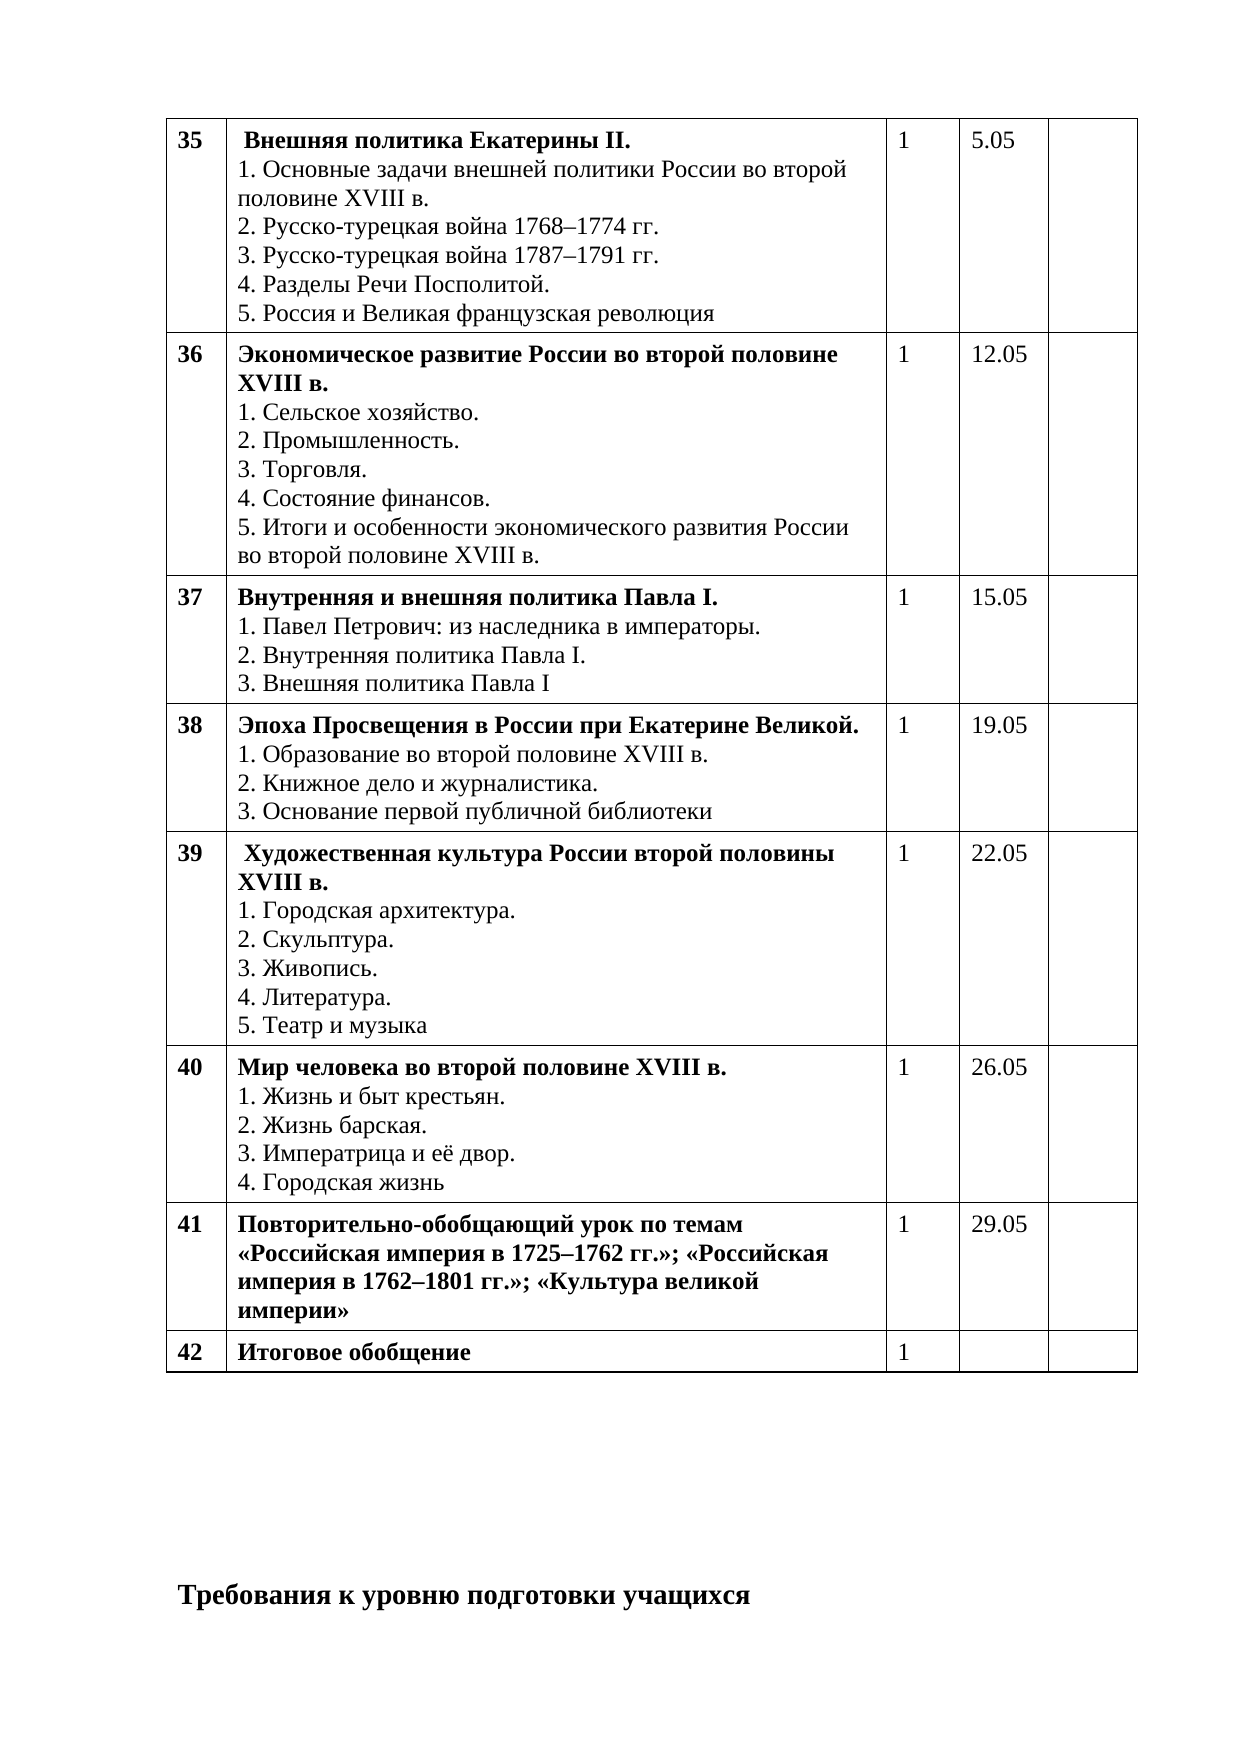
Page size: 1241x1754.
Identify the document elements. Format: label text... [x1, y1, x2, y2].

table_cell Итоговое обобщение [227, 1331, 886, 1371]
table_cell Внутренняя и внешняя политика Павла I. 1. Павел Петрович: из наследника в императоры. 2. Внутренняя политика Павла I. 3. Внешняя политика Павла I [227, 576, 886, 703]
table_cell 1 [887, 576, 959, 703]
table_cell 26.05 [960, 1046, 1048, 1202]
table_cell 1 [887, 704, 959, 831]
table_cell 37 [167, 576, 226, 703]
table_cell 1 [887, 1203, 959, 1330]
text Требования к уровню подготовки учащихся [177, 1577, 1152, 1610]
table_cell Мир человека во второй половине XVIII в. 1. Жизнь и быт крестьян. 2. Жизнь барская. 3. Императрица и её двор. 4. Городская жизнь [227, 1046, 886, 1202]
table_cell [1049, 832, 1137, 1045]
table_cell 12.05 [960, 333, 1048, 575]
table_cell 41 [167, 1203, 226, 1330]
table_cell [1049, 576, 1137, 703]
table_cell 39 [167, 832, 226, 1045]
table_cell Экономическое развитие России во второй половине XVIII в. 1. Сельское хозяйство. 2. Промышленность. 3. Торговля. 4. Состояние финансов. 5. Итоги и особенности экономического развития России во второй половине XVIII в. [227, 333, 886, 575]
table_cell [1049, 1331, 1137, 1371]
table_cell 22.05 [960, 832, 1048, 1045]
table_cell 29.05 [960, 1203, 1048, 1330]
table_cell Художественная культура России второй половины XVIII в. 1. Городская архитектура. 2. Скульптура. 3. Живопись. 4. Литература. 5. Театр и музыка [227, 832, 886, 1045]
table_cell 1 [887, 832, 959, 1045]
table_cell 36 [167, 333, 226, 575]
table_cell [1049, 333, 1137, 575]
table_cell [1049, 1046, 1137, 1202]
table_cell 38 [167, 704, 226, 831]
table_cell 35 [167, 119, 226, 332]
table_cell 19.05 [960, 704, 1048, 831]
table_cell [1049, 119, 1137, 332]
table_cell [1049, 704, 1137, 831]
table_cell 1 [887, 333, 959, 575]
table_cell [960, 1331, 1048, 1371]
table_cell 1 [887, 1046, 959, 1202]
table_cell Внешняя политика Екатерины II. 1. Основные задачи внешней политики России во второй половине XVIII в. 2. Русско-турецкая война 1768–1774 гг. 3. Русско-турецкая война 1787–1791 гг. 4. Разделы Речи Посполитой. 5. Россия и Великая французская революция [227, 119, 886, 332]
table_cell Повторительно-обобщающий урок по темам «Российская империя в 1725–1762 гг.»; «Российская империя в 1762–1801 гг.»; «Культура великой империи» [227, 1203, 886, 1330]
table_cell 5.05 [960, 119, 1048, 332]
table_cell [1049, 1203, 1137, 1330]
table_cell Эпоха Просвещения в России при Екатерине Великой. 1. Образование во второй половине XVIII в. 2. Книжное дело и журналистика. 3. Основание первой публичной библиотеки [227, 704, 886, 831]
table_cell 1 [887, 1331, 959, 1371]
table_cell 42 [167, 1331, 226, 1371]
table_cell 1 [887, 119, 959, 332]
table_cell 40 [167, 1046, 226, 1202]
table_cell 15.05 [960, 576, 1048, 703]
